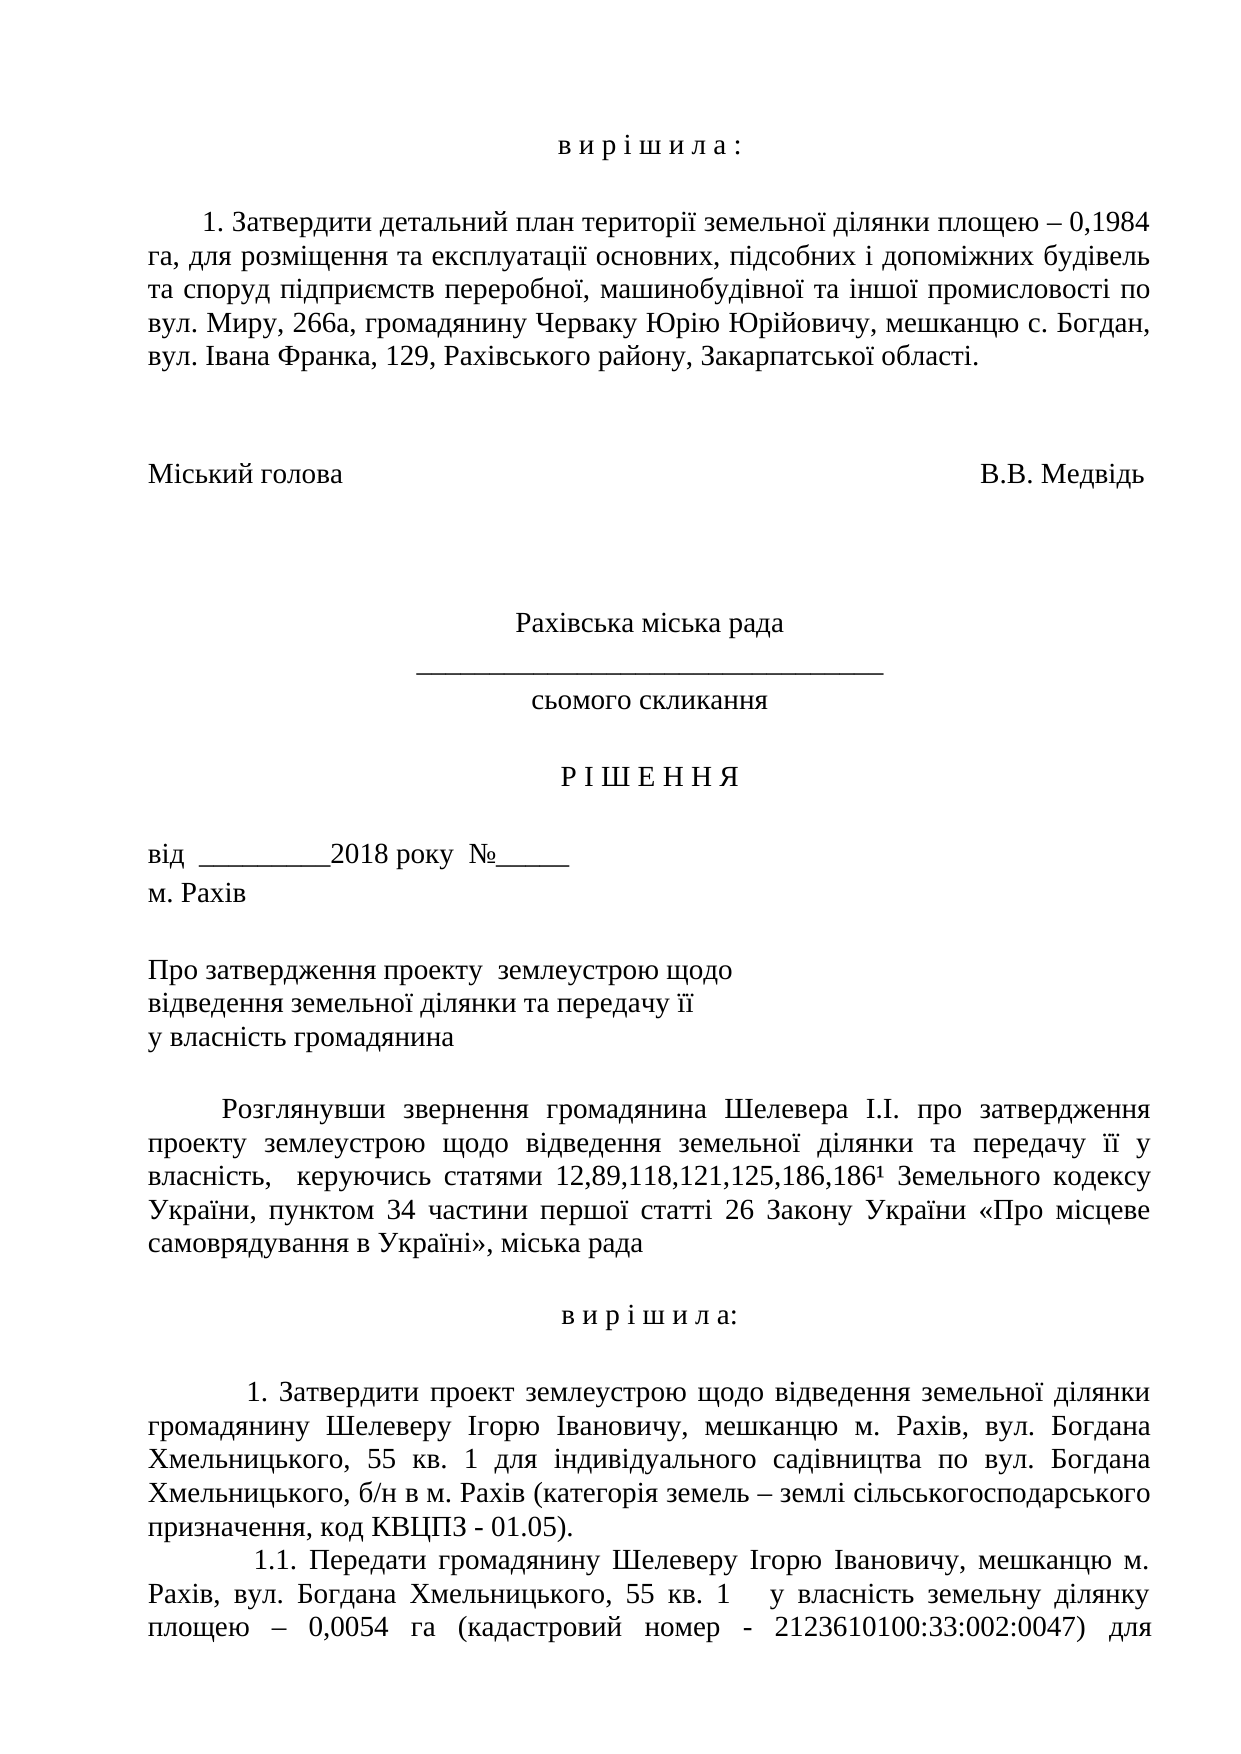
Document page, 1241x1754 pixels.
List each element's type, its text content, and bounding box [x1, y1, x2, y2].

text 1. Затвердити детальний план території земельної ділянки площею – 0,1984 га, для розміщення та експлуатації основних, підсобних і допоміжних будівель та споруд підприємств переробної, машинобудівної та іншої промисловості по вул. Миру, 266а, громадянину Черваку Юрію Юрійовичу, мешканцю с. Богдан, вул. Івана Франка, 129, Рахівського району, Закарпатської області. [148, 204, 1152, 372]
text в и р і ш и л а: [148, 1297, 1152, 1331]
text Про затвердження проекту землеустрою щодо [148, 952, 1152, 986]
text Міський голова В.В. Медвідь [148, 456, 1152, 489]
text Р І Ш Е Н Н Я [148, 759, 1152, 793]
text сьомого скликання [148, 682, 1152, 716]
text у власність громадянина [148, 1019, 1152, 1053]
text м. Рахів [148, 875, 1137, 908]
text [148, 1542, 1152, 1643]
text Рахівська міська рада [148, 605, 1152, 639]
text ________________________________ [148, 644, 1152, 677]
text в и р і ш и л а : [148, 127, 1152, 161]
text 1. Затвердити проект землеустрою щодо відведення земельної ділянки громадянину Шелеверу Ігорю Івановичу, мешканцю м. Рахів, вул. Богдана Хмельницького, 55 кв. 1 для індивідуального садівництва по вул. Богдана Хмельницького, б/н в м. Рахів (категорія земель – землі сільськогосподарського призначення, код КВЦПЗ - 01.05). [148, 1374, 1152, 1542]
text від _________2018 року №_____ [148, 836, 1152, 870]
text Розглянувши звернення громадянина Шелевера І.І. про затвердження проекту землеустрою щодо відведення земельної ділянки та передачу її у власність, керуючись статями 12,89,118,121,125,186,186¹ Земельного кодексу України, пунктом 34 частини першої статті 26 Закону України «Про місцеве самоврядування в Україні», міська рада [148, 1091, 1152, 1259]
text відведення земельної ділянки та передачу її [148, 986, 1152, 1019]
